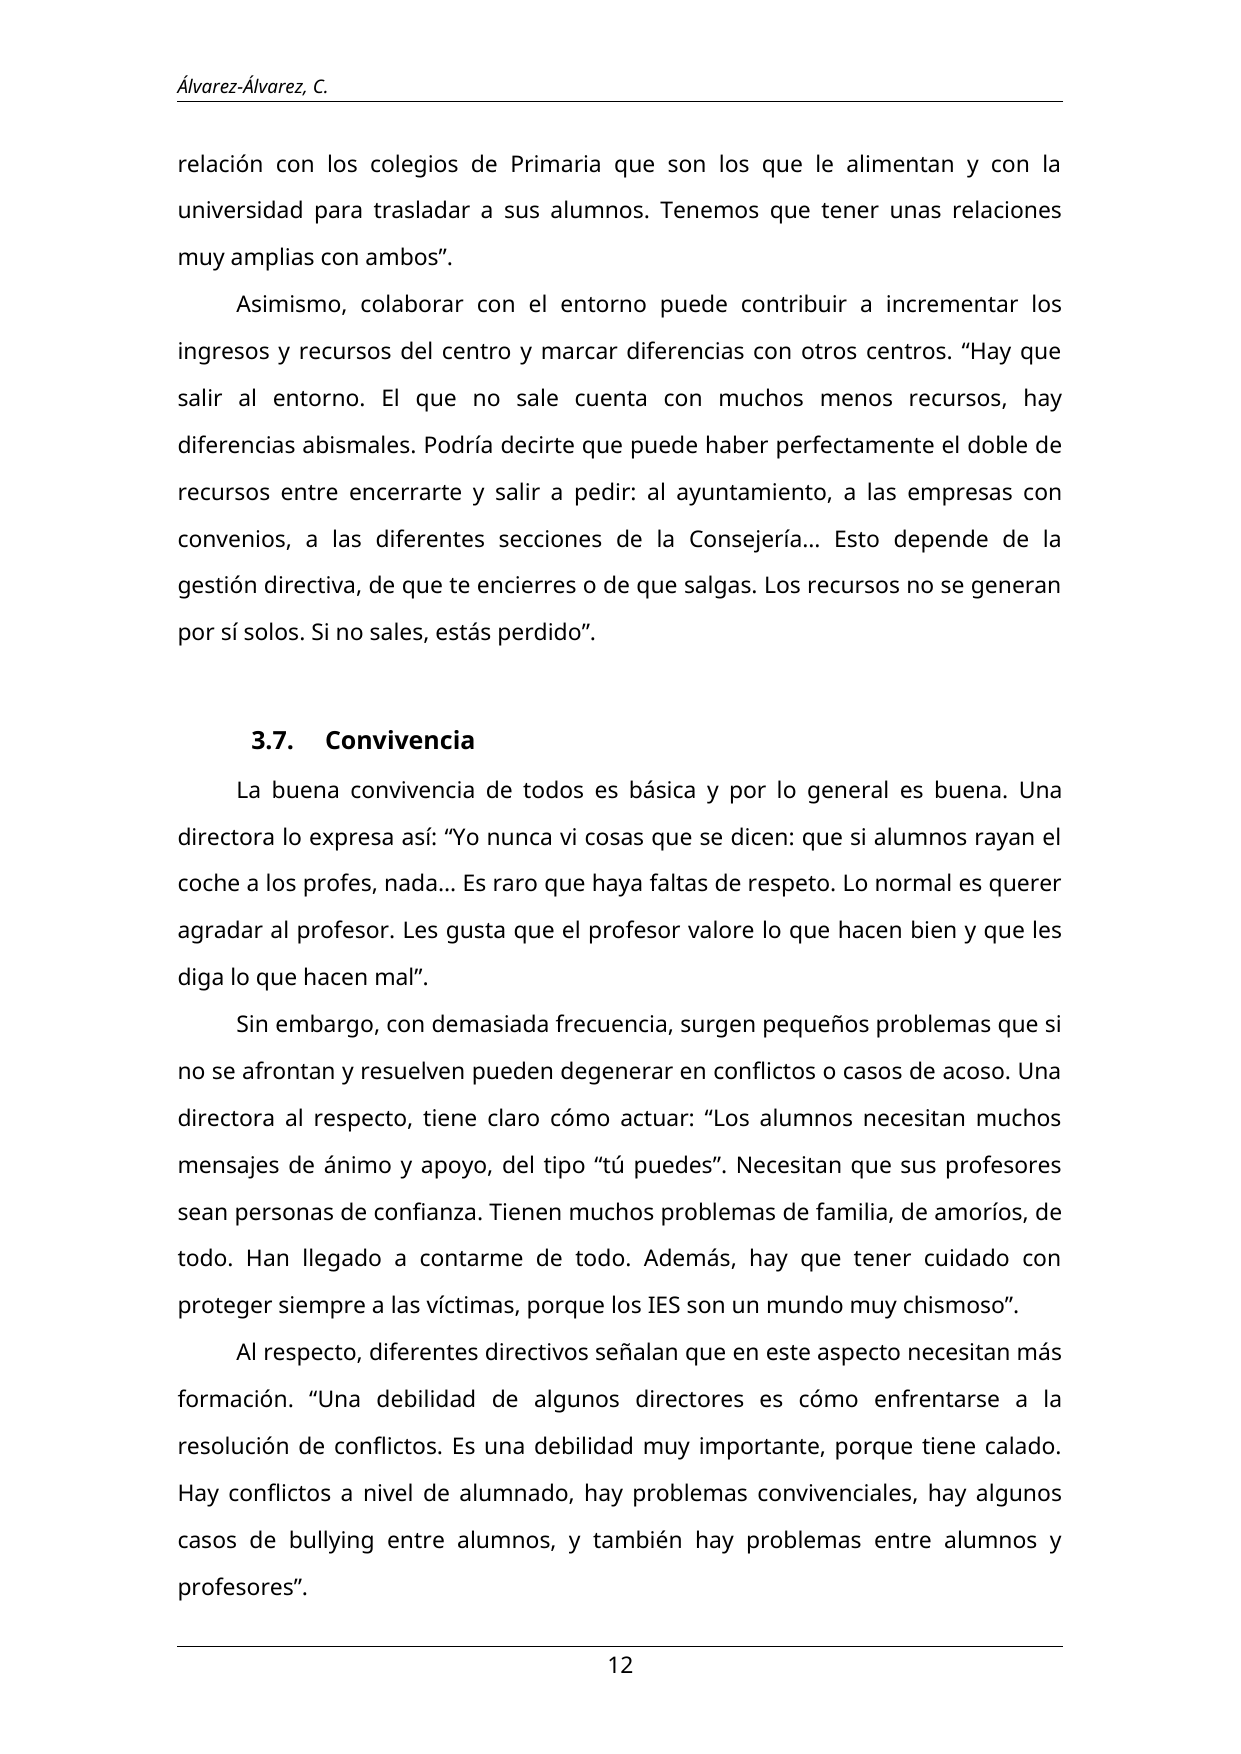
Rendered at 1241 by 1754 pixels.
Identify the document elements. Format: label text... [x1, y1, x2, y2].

text Al respecto, diferentes directivos señalan que en este aspecto necesitan más formación. “Una debilidad de algunos directores es cómo enfrentarse a la resolución de conflictos. Es una debilidad muy importante, porque tiene calado. Hay conflictos a nivel de alumnado, hay problemas convivenciales, hay algunos casos de bullying entre alumnos, y también hay problemas entre alumnos y profesores”. [177, 1336, 1063, 1602]
text Asimismo, colaborar con el entorno puede contribuir a incrementar los ingresos y recursos del centro y marcar diferencias con otros centros. “Hay que salir al entorno. El que no sale cuenta con muchos menos recursos, hay diferencias abismales. Podría decirte que puede haber perfectamente el doble de recursos entre encerrarte y salir a pedir: al ayuntamiento, a las empresas con convenios, a las diferentes secciones de la Consejería… Esto depende de la gestión directiva, de que te encierres o de que salgas. Los recursos no se generan por sí solos. Si no sales, estás perdido”. [177, 288, 1063, 648]
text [177, 148, 1063, 273]
text La buena convivencia de todos es básica y por lo general es buena. Una directora lo expresa así: “Yo nunca vi cosas que se dicen: que si alumnos rayan el coche a los profes, nada… Es raro que haya faltas de respeto. Lo normal es querer agradar al profesor. Les gusta que el profesor valore lo que hacen bien y que les diga lo que hacen mal”. [177, 774, 1063, 992]
text 3.7. Convivencia [251, 723, 1063, 757]
text Sin embargo, con demasiada frecuencia, surgen pequeños problemas que si no se afrontan y resuelven pueden degenerar en conflictos o casos de acoso. Una directora al respecto, tiene claro cómo actuar: “Los alumnos necesitan muchos mensajes de ánimo y apoyo, del tipo “tú puedes”. Necesitan que sus profesores sean personas de confianza. Tienen muchos problemas de familia, de amoríos, de todo. Han llegado a contarme de todo. Además, hay que tener cuidado con proteger siempre a las víctimas, porque los IES son un mundo muy chismoso”. [177, 1008, 1063, 1321]
